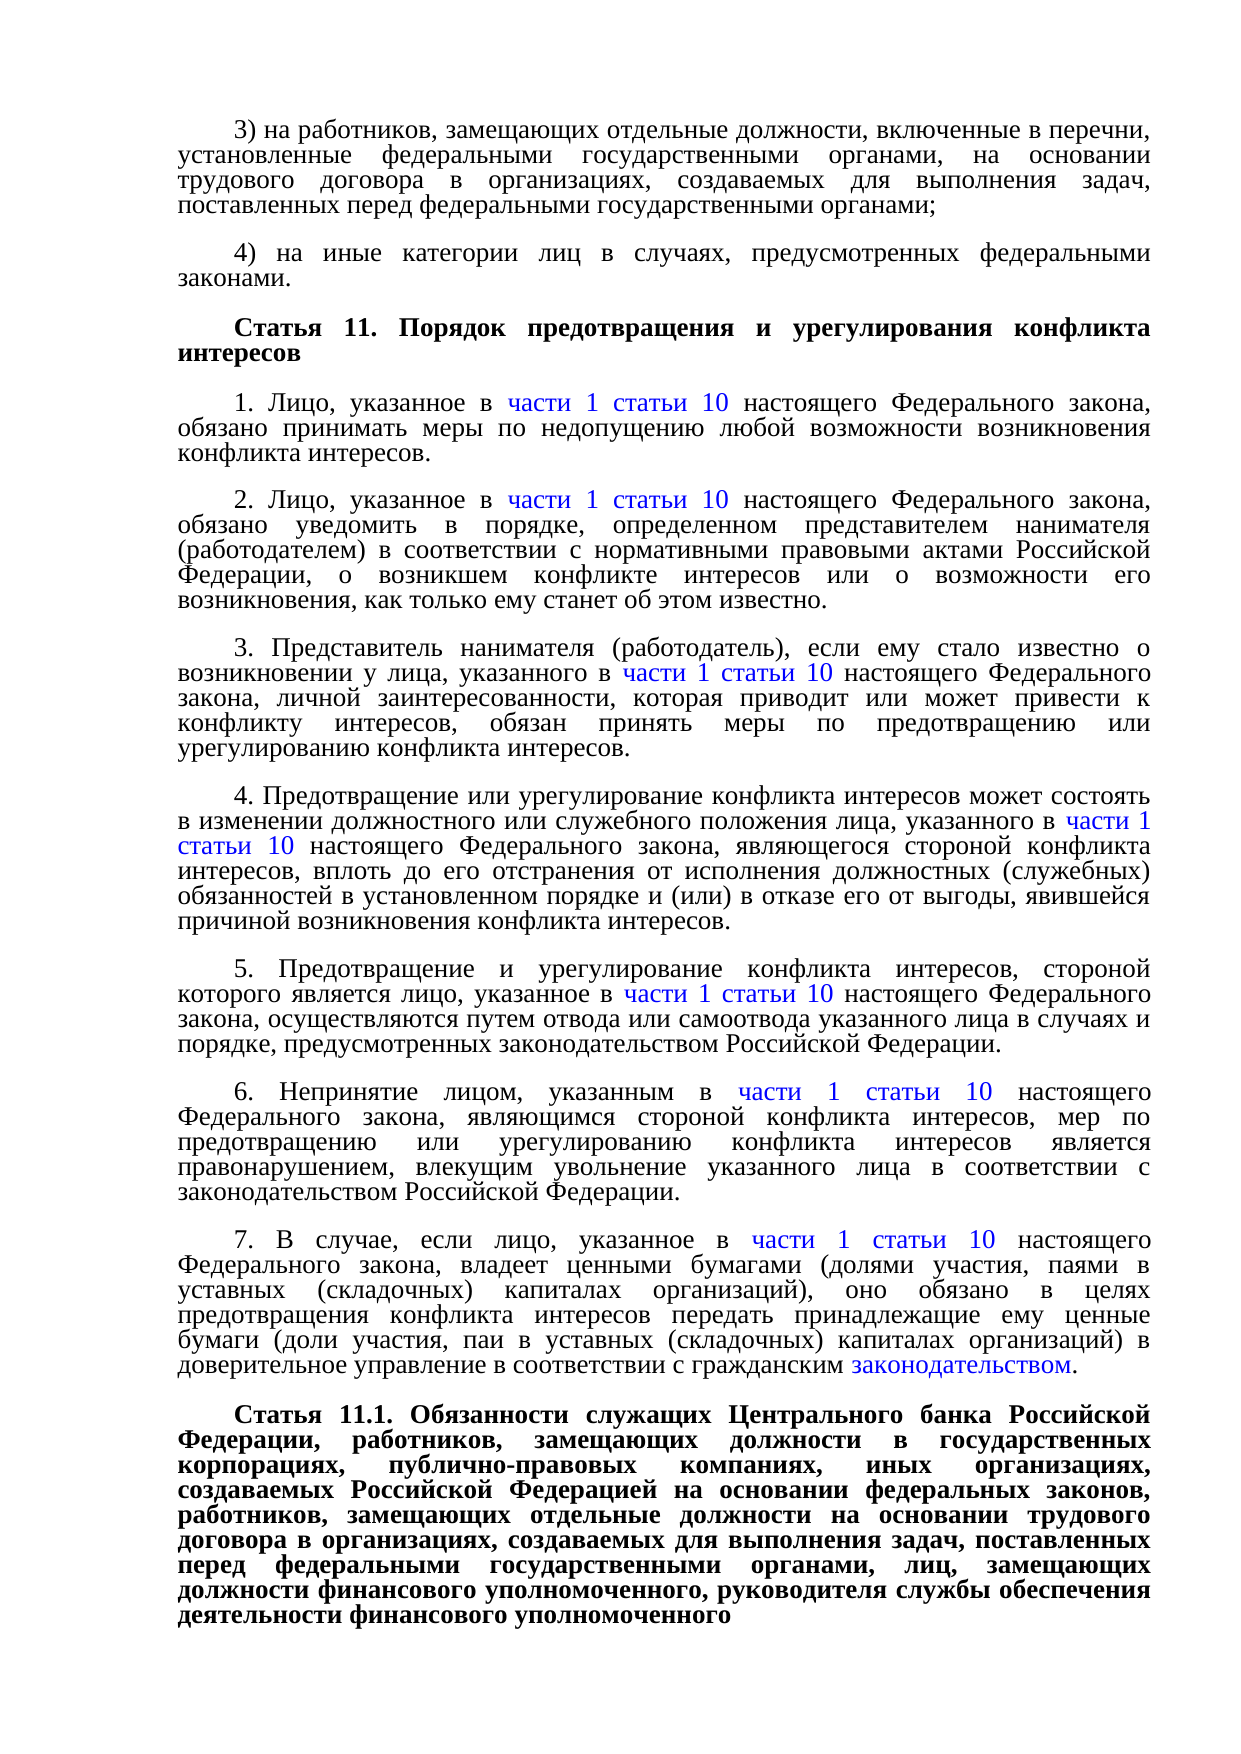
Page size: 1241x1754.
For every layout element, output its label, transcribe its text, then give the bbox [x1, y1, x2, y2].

text 4. Предотвращение или урегулирование конфликта интересов может состоять в изменении должностного или служебного положения лица, указанного в части 1 статьи 10 настоящего Федерального закона, являющегося стороной конфликта интересов, вплоть до его отстранения от исполнения должностных (служебных) обязанностей в установленном порядке и (или) в отказе его от выгоды, явившейся причиной возникновения конфликта интересов. [177, 785, 1152, 935]
text 4) на иные категории лиц в случаях, предусмотренных федеральными законами. [177, 241, 1152, 291]
text 2. Лицо, указанное в части 1 статьи 10 настоящего Федерального закона, обязано уведомить в порядке, определенном представителем нанимателя (работодателем) в соответствии с нормативными правовыми актами Российской Федерации, о возникшем конфликте интересов или о возможности его возникновения, как только ему станет об этом известно. [177, 489, 1152, 614]
text 3. Представитель нанимателя (работодатель), если ему стало известно о возникновении у лица, указанного в части 1 статьи 10 настоящего Федерального закона, личной заинтересованности, которая приводит или может привести к конфликту интересов, обязан принять меры по предотвращению или урегулированию конфликта интересов. [177, 637, 1152, 762]
text Статья 11. Порядок предотвращения и урегулирования конфликта интересов [177, 316, 1152, 366]
text 1. Лицо, указанное в части 1 статьи 10 настоящего Федерального закона, обязано принимать меры по недопущению любой возможности возникновения конфликта интересов. [177, 391, 1152, 466]
text 6. Непринятие лицом, указанным в части 1 статьи 10 настоящего Федерального закона, являющимся стороной конфликта интересов, мер по предотвращению или урегулированию конфликта интересов является правонарушением, влекущим увольнение указанного лица в соответствии с законодательством Российской Федерации. [177, 1081, 1152, 1206]
text 5. Предотвращение и урегулирование конфликта интересов, стороной которого является лицо, указанное в части 1 статьи 10 настоящего Федерального закона, осуществляются путем отвода или самоотвода указанного лица в случаях и порядке, предусмотренных законодательством Российской Федерации. [177, 958, 1152, 1058]
text Статья 11.1. Обязанности служащих Центрального банка Российской Федерации, работников, замещающих должности в государственных корпорациях, публично-правовых компаниях, иных организациях, создаваемых Российской Федерацией на основании федеральных законов, работников, замещающих отдельные должности на основании трудового договора в организациях, создаваемых для выполнения задач, поставленных перед федеральными государственными органами, лиц, замещающих должности финансового уполномоченного, руководителя службы обеспечения деятельности финансового уполномоченного [177, 1403, 1152, 1628]
text 7. В случае, если лицо, указанное в части 1 статьи 10 настоящего Федерального закона, владеет ценными бумагами (долями участия, паями в уставных (складочных) капиталах организаций), оно обязано в целях предотвращения конфликта интересов передать принадлежащие ему ценные бумаги (доли участия, паи в уставных (складочных) капиталах организаций) в доверительное управление в соответствии с гражданским законодательством. [177, 1228, 1152, 1378]
text 3) на работников, замещающих отдельные должности, включенные в перечни, установленные федеральными государственными органами, на основании трудового договора в организациях, создаваемых для выполнения задач, поставленных перед федеральными государственными органами; [177, 118, 1152, 218]
